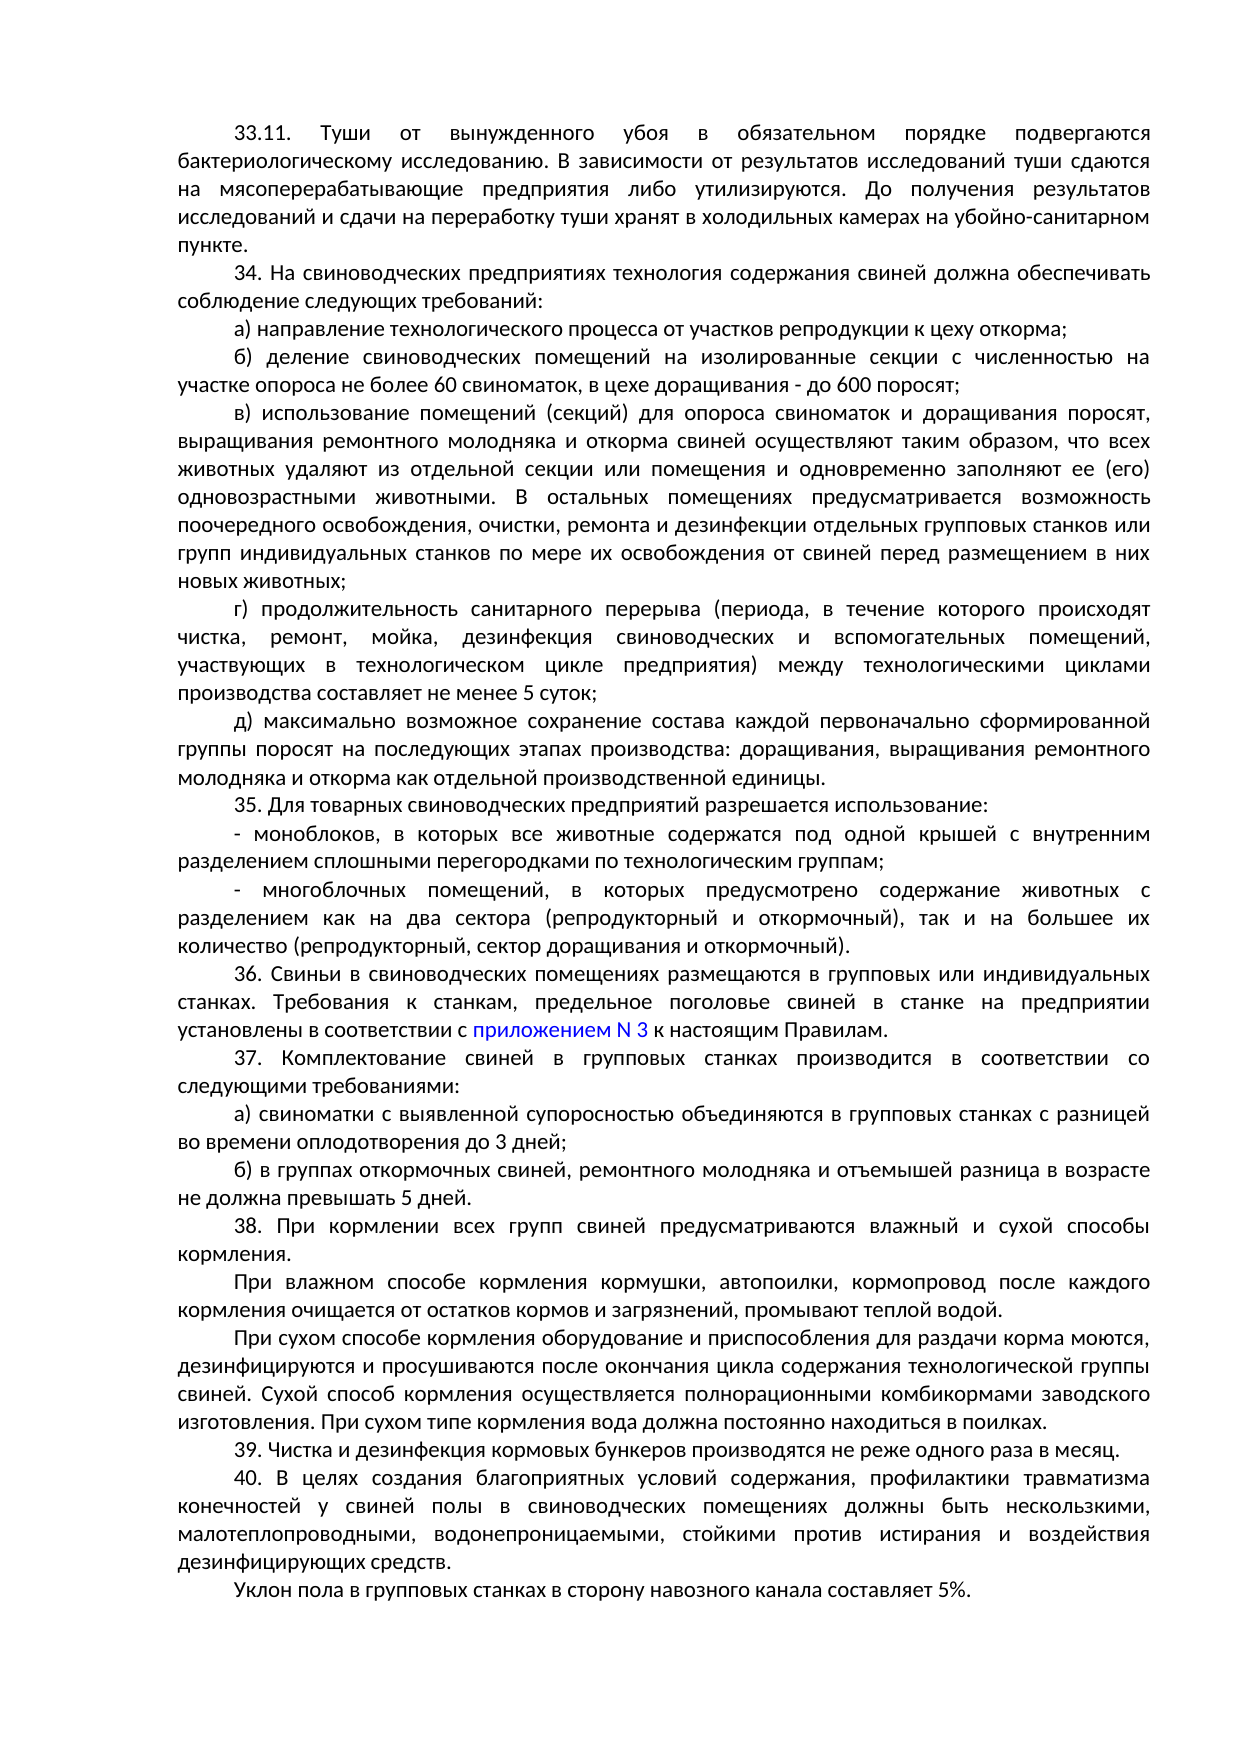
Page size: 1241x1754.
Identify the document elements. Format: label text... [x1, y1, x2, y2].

text 35. Для товарных свиноводческих предприятий разрешается использование: [177, 791, 1152, 819]
text 39. Чистка и дезинфекция кормовых бункеров производятся не реже одного раза в месяц. [177, 1435, 1152, 1463]
text При влажном способе кормления кормушки, автопоилки, кормопровод после каждого кормления очищается от остатков кормов и загрязнений, промывают теплой водой. [177, 1267, 1152, 1323]
text 40. В целях создания благоприятных условий содержания, профилактики травматизма конечностей у свиней полы в свиноводческих помещениях должны быть нескользкими, малотеплопроводными, водонепроницаемыми, стойкими против истирания и воздействия дезинфицирующих средств. [177, 1463, 1152, 1575]
text г) продолжительность санитарного перерыва (периода, в течение которого происходят чистка, ремонт, мойка, дезинфекция свиноводческих и вспомогательных помещений, участвующих в технологическом цикле предприятия) между технологическими циклами производства составляет не менее 5 суток; [177, 594, 1152, 707]
text б) в группах откормочных свиней, ремонтного молодняка и отъемышей разница в возрасте не должна превышать 5 дней. [177, 1155, 1152, 1211]
text б) деление свиноводческих помещений на изолированные секции с численностью на участке опороса не более 60 свиноматок, в цехе доращивания - до 600 поросят; [177, 342, 1152, 398]
text - многоблочных помещений, в которых предусмотрено содержание животных с разделением как на два сектора (репродукторный и откормочный), так и на большее их количество (репродукторный, сектор доращивания и откормочный). [177, 875, 1152, 959]
text При сухом способе кормления оборудование и приспособления для раздачи корма моются, дезинфицируются и просушиваются после окончания цикла содержания технологической группы свиней. Сухой способ кормления осуществляется полнорационными комбикормами заводского изготовления. При сухом типе кормления вода должна постоянно находиться в поилках. [177, 1323, 1152, 1435]
text а) свиноматки с выявленной супоросностью объединяются в групповых станках с разницей во времени оплодотворения до 3 дней; [177, 1099, 1152, 1155]
text 33.11. Туши от вынужденного убоя в обязательном порядке подвергаются бактериологическому исследованию. В зависимости от результатов исследований туши сдаются на мясоперерабатывающие предприятия либо утилизируются. До получения результатов исследований и сдачи на переработку туши хранят в холодильных камерах на убойно-санитарном пункте. [177, 118, 1152, 258]
text а) направление технологического процесса от участков репродукции к цеху откорма; [177, 314, 1152, 342]
text 36. Свиньи в свиноводческих помещениях размещаются в групповых или индивидуальных станках. Требования к станкам, предельное поголовье свиней в станке на предприятии установлены в соответствии с приложением N 3 к настоящим Правилам. [177, 959, 1152, 1043]
text в) использование помещений (секций) для опороса свиноматок и доращивания поросят, выращивания ремонтного молодняка и откорма свиней осуществляют таким образом, что всех животных удаляют из отдельной секции или помещения и одновременно заполняют ее (его) одновозрастными животными. В остальных помещениях предусматривается возможность поочередного освобождения, очистки, ремонта и дезинфекции отдельных групповых станков или групп индивидуальных станков по мере их освобождения от свиней перед размещением в них новых животных; [177, 398, 1152, 594]
text 38. При кормлении всех групп свиней предусматриваются влажный и сухой способы кормления. [177, 1211, 1152, 1267]
text Уклон пола в групповых станках в сторону навозного канала составляет 5%. [177, 1575, 1152, 1603]
text 37. Комплектование свиней в групповых станках производится в соответствии со следующими требованиями: [177, 1043, 1152, 1099]
text - моноблоков, в которых все животные содержатся под одной крышей с внутренним разделением сплошными перегородками по технологическим группам; [177, 819, 1152, 875]
text 34. На свиноводческих предприятиях технология содержания свиней должна обеспечивать соблюдение следующих требований: [177, 258, 1152, 314]
text д) максимально возможное сохранение состава каждой первоначально сформированной группы поросят на последующих этапах производства: доращивания, выращивания ремонтного молодняка и откорма как отдельной производственной единицы. [177, 707, 1152, 791]
